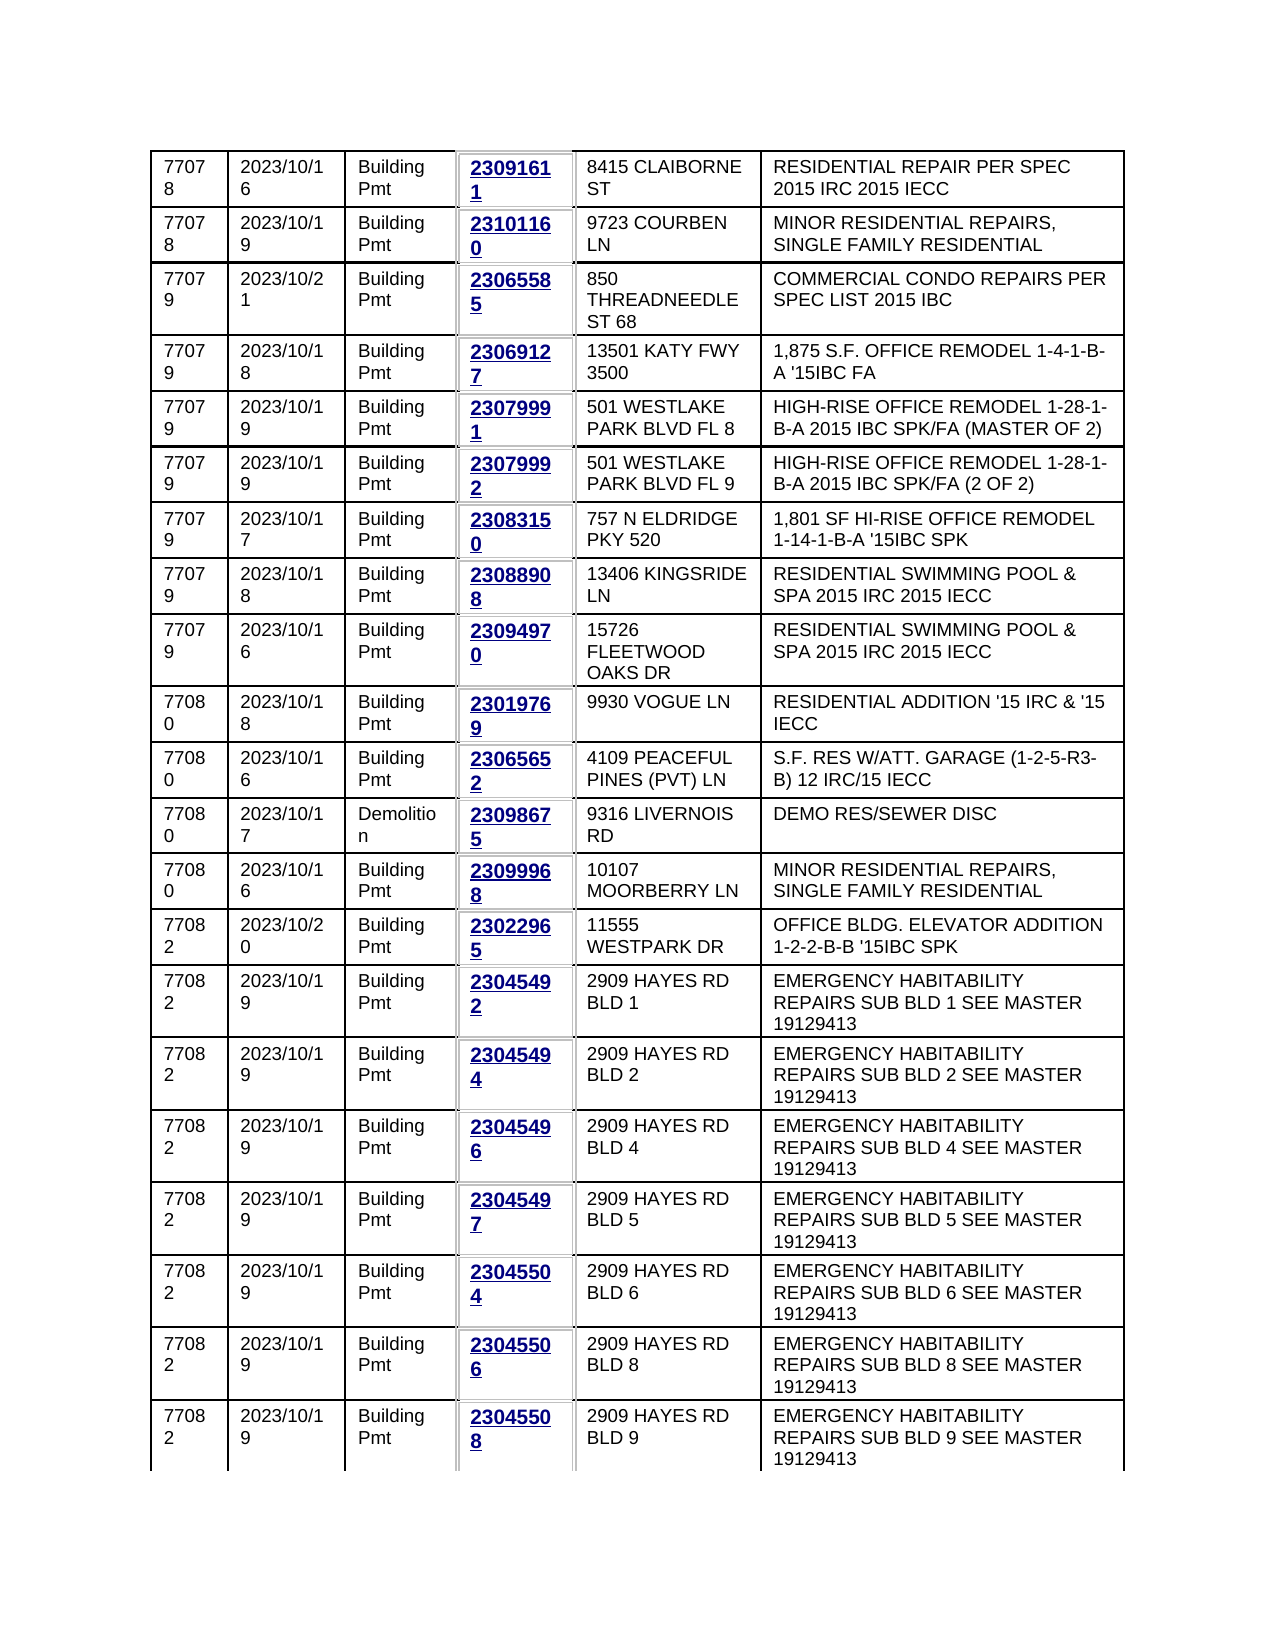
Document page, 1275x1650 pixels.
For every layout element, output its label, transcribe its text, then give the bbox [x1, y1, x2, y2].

table_cell 23069127 [460, 339, 572, 390]
table_cell RESIDENTIAL REPAIR PER SPEC 2015 IRC 2015 IECC [762, 152, 1123, 206]
table_cell 23065585 [460, 266, 572, 334]
table_cell 2023/10/19 [229, 1183, 344, 1254]
table_cell Demolition [346, 799, 455, 852]
table_cell 23045492 [460, 968, 572, 1036]
table_cell 23083150 [460, 506, 572, 557]
table_cell 10107 MOORBERRY LN [577, 854, 760, 908]
table_cell Building Pmt [346, 615, 455, 685]
table_cell 2023/10/21 [229, 264, 344, 334]
table_cell 2909 HAYES RD BLD 8 [577, 1328, 760, 1399]
table_cell EMERGENCY HABITABILITY REPAIRS SUB BLD 6 SEE MASTER 19129413 [762, 1256, 1123, 1326]
table_cell 23022965 [460, 913, 572, 964]
table_cell 77082 [152, 1111, 227, 1181]
table_cell 77079 [152, 559, 227, 613]
table_cell 2023/10/16 [229, 854, 344, 908]
table_cell Building Pmt [346, 264, 455, 334]
table_cell EMERGENCY HABITABILITY REPAIRS SUB BLD 5 SEE MASTER 19129413 [762, 1183, 1123, 1254]
table_cell 2909 HAYES RD BLD 5 [577, 1183, 760, 1254]
table_cell 4109 PEACEFUL PINES (PVT) LN [577, 743, 760, 797]
table_cell 23045508 [460, 1403, 572, 1471]
table_cell 23098675 [460, 801, 572, 852]
table_cell 501 WESTLAKE PARK BLVD FL 9 [577, 448, 760, 501]
table_cell EMERGENCY HABITABILITY REPAIRS SUB BLD 4 SEE MASTER 19129413 [762, 1111, 1123, 1181]
table_cell 23079992 [460, 450, 572, 501]
table_cell MINOR RESIDENTIAL REPAIRS, SINGLE FAMILY RESIDENTIAL [762, 208, 1123, 261]
table_cell 2023/10/19 [229, 208, 344, 261]
table_cell 77082 [152, 966, 227, 1036]
table_cell 1,875 S.F. OFFICE REMODEL 1-4-1-B-A '15IBC FA [762, 336, 1123, 390]
table_cell DEMO RES/SEWER DISC [762, 799, 1123, 852]
table_cell 77080 [152, 743, 227, 797]
table_cell 23045497 [460, 1186, 572, 1254]
table_cell Building Pmt [346, 1111, 455, 1181]
table_cell Building Pmt [346, 743, 455, 797]
table_cell 23065652 [460, 746, 572, 797]
table_cell 77080 [152, 799, 227, 852]
table_cell 77079 [152, 336, 227, 390]
table_cell 2909 HAYES RD BLD 9 [577, 1401, 760, 1471]
table_cell EMERGENCY HABITABILITY REPAIRS SUB BLD 2 SEE MASTER 19129413 [762, 1038, 1123, 1109]
table_cell 2909 HAYES RD BLD 1 [577, 966, 760, 1036]
table_cell RESIDENTIAL SWIMMING POOL & SPA 2015 IRC 2015 IECC [762, 615, 1123, 685]
table_cell 77080 [152, 854, 227, 908]
table_cell 13501 KATY FWY 3500 [577, 336, 760, 390]
table_cell 23045506 [460, 1331, 572, 1399]
table_cell 77082 [152, 1038, 227, 1109]
table_cell EMERGENCY HABITABILITY REPAIRS SUB BLD 9 SEE MASTER 19129413 [762, 1401, 1123, 1471]
table_cell 23045504 [460, 1258, 572, 1326]
table_cell Building Pmt [346, 687, 455, 741]
table_cell 9930 VOGUE LN [577, 687, 760, 741]
table_cell HIGH-RISE OFFICE REMODEL 1-28-1-B-A 2015 IBC SPK/FA (2 OF 2) [762, 448, 1123, 501]
table_cell MINOR RESIDENTIAL REPAIRS, SINGLE FAMILY RESIDENTIAL [762, 854, 1123, 908]
table_cell 2023/10/16 [229, 615, 344, 685]
table_cell 2023/10/18 [229, 559, 344, 613]
table_cell 77082 [152, 1401, 227, 1471]
table_cell 2023/10/19 [229, 1401, 344, 1471]
table_cell 2023/10/19 [229, 1328, 344, 1399]
table_cell 2909 HAYES RD BLD 4 [577, 1111, 760, 1181]
table_cell 23045494 [460, 1041, 572, 1109]
table_cell 1,801 SF HI-RISE OFFICE REMODEL 1-14-1-B-A '15IBC SPK [762, 503, 1123, 557]
table_cell 2023/10/16 [229, 152, 344, 206]
table_cell Building Pmt [346, 1256, 455, 1326]
table_cell EMERGENCY HABITABILITY REPAIRS SUB BLD 8 SEE MASTER 19129413 [762, 1328, 1123, 1399]
table_cell 2023/10/19 [229, 966, 344, 1036]
table_cell 2023/10/18 [229, 336, 344, 390]
table_cell Building Pmt [346, 559, 455, 613]
table_cell 9316 LIVERNOIS RD [577, 799, 760, 852]
table_cell Building Pmt [346, 1328, 455, 1399]
table_cell 2023/10/19 [229, 448, 344, 501]
table_cell Building Pmt [346, 208, 455, 261]
table_cell 2023/10/17 [229, 799, 344, 852]
table_cell Building Pmt [346, 392, 455, 445]
table_cell 2023/10/18 [229, 687, 344, 741]
table_cell 23094970 [460, 617, 572, 685]
table_cell 77082 [152, 1256, 227, 1326]
table_cell 2023/10/17 [229, 503, 344, 557]
table_cell 77078 [152, 152, 227, 206]
table_cell Building Pmt [346, 966, 455, 1036]
table_cell Building Pmt [346, 336, 455, 390]
table_cell Building Pmt [346, 503, 455, 557]
table_cell 501 WESTLAKE PARK BLVD FL 8 [577, 392, 760, 445]
table_cell Building Pmt [346, 854, 455, 908]
table_cell 77079 [152, 503, 227, 557]
table_cell 77079 [152, 392, 227, 445]
table_cell COMMERCIAL CONDO REPAIRS PER SPEC LIST 2015 IBC [762, 264, 1123, 334]
table_cell Building Pmt [346, 910, 455, 964]
table_cell 23099968 [460, 857, 572, 908]
table_cell 23101160 [460, 211, 572, 261]
table_cell Building Pmt [346, 152, 455, 206]
table_cell 2023/10/19 [229, 392, 344, 445]
table_cell 2909 HAYES RD BLD 2 [577, 1038, 760, 1109]
table_cell 77078 [152, 208, 227, 261]
table_cell Building Pmt [346, 1038, 455, 1109]
table_cell Building Pmt [346, 1183, 455, 1254]
table_cell HIGH-RISE OFFICE REMODEL 1-28-1-B-A 2015 IBC SPK/FA (MASTER OF 2) [762, 392, 1123, 445]
table_cell 77082 [152, 910, 227, 964]
table_cell 2023/10/16 [229, 743, 344, 797]
table_cell 77082 [152, 1328, 227, 1399]
table_cell 23088908 [460, 562, 572, 613]
table_cell 77082 [152, 1183, 227, 1254]
table_cell 2909 HAYES RD BLD 6 [577, 1256, 760, 1326]
table_cell 77079 [152, 264, 227, 334]
table_cell 850 THREADNEEDLE ST 68 [577, 264, 760, 334]
table_cell EMERGENCY HABITABILITY REPAIRS SUB BLD 1 SEE MASTER 19129413 [762, 966, 1123, 1036]
table_cell 23045496 [460, 1113, 572, 1181]
table_cell 15726 FLEETWOOD OAKS DR [577, 615, 760, 685]
table_cell 2023/10/19 [229, 1038, 344, 1109]
table_cell 77079 [152, 615, 227, 685]
table_cell 77079 [152, 448, 227, 501]
table_cell 11555 WESTPARK DR [577, 910, 760, 964]
table_cell OFFICE BLDG. ELEVATOR ADDITION 1-2-2-B-B '15IBC SPK [762, 910, 1123, 964]
table_cell 9723 COURBEN LN [577, 208, 760, 261]
table_cell S.F. RES W/ATT. GARAGE (1-2-5-R3-B) 12 IRC/15 IECC [762, 743, 1123, 797]
table_cell 8415 CLAIBORNE ST [577, 152, 760, 206]
table_cell RESIDENTIAL SWIMMING POOL & SPA 2015 IRC 2015 IECC [762, 559, 1123, 613]
table_cell 77080 [152, 687, 227, 741]
table_cell 2023/10/19 [229, 1111, 344, 1181]
table_cell 757 N ELDRIDGE PKY 520 [577, 503, 760, 557]
table_cell 2023/10/20 [229, 910, 344, 964]
table_cell RESIDENTIAL ADDITION '15 IRC & '15 IECC [762, 687, 1123, 741]
table_cell 23079991 [460, 395, 572, 445]
table_cell Building Pmt [346, 1401, 455, 1471]
table_cell 2023/10/19 [229, 1256, 344, 1326]
table_cell 23091611 [460, 155, 572, 206]
table_cell 23019769 [460, 690, 572, 741]
table_cell Building Pmt [346, 448, 455, 501]
table_cell 13406 KINGSRIDE LN [577, 559, 760, 613]
